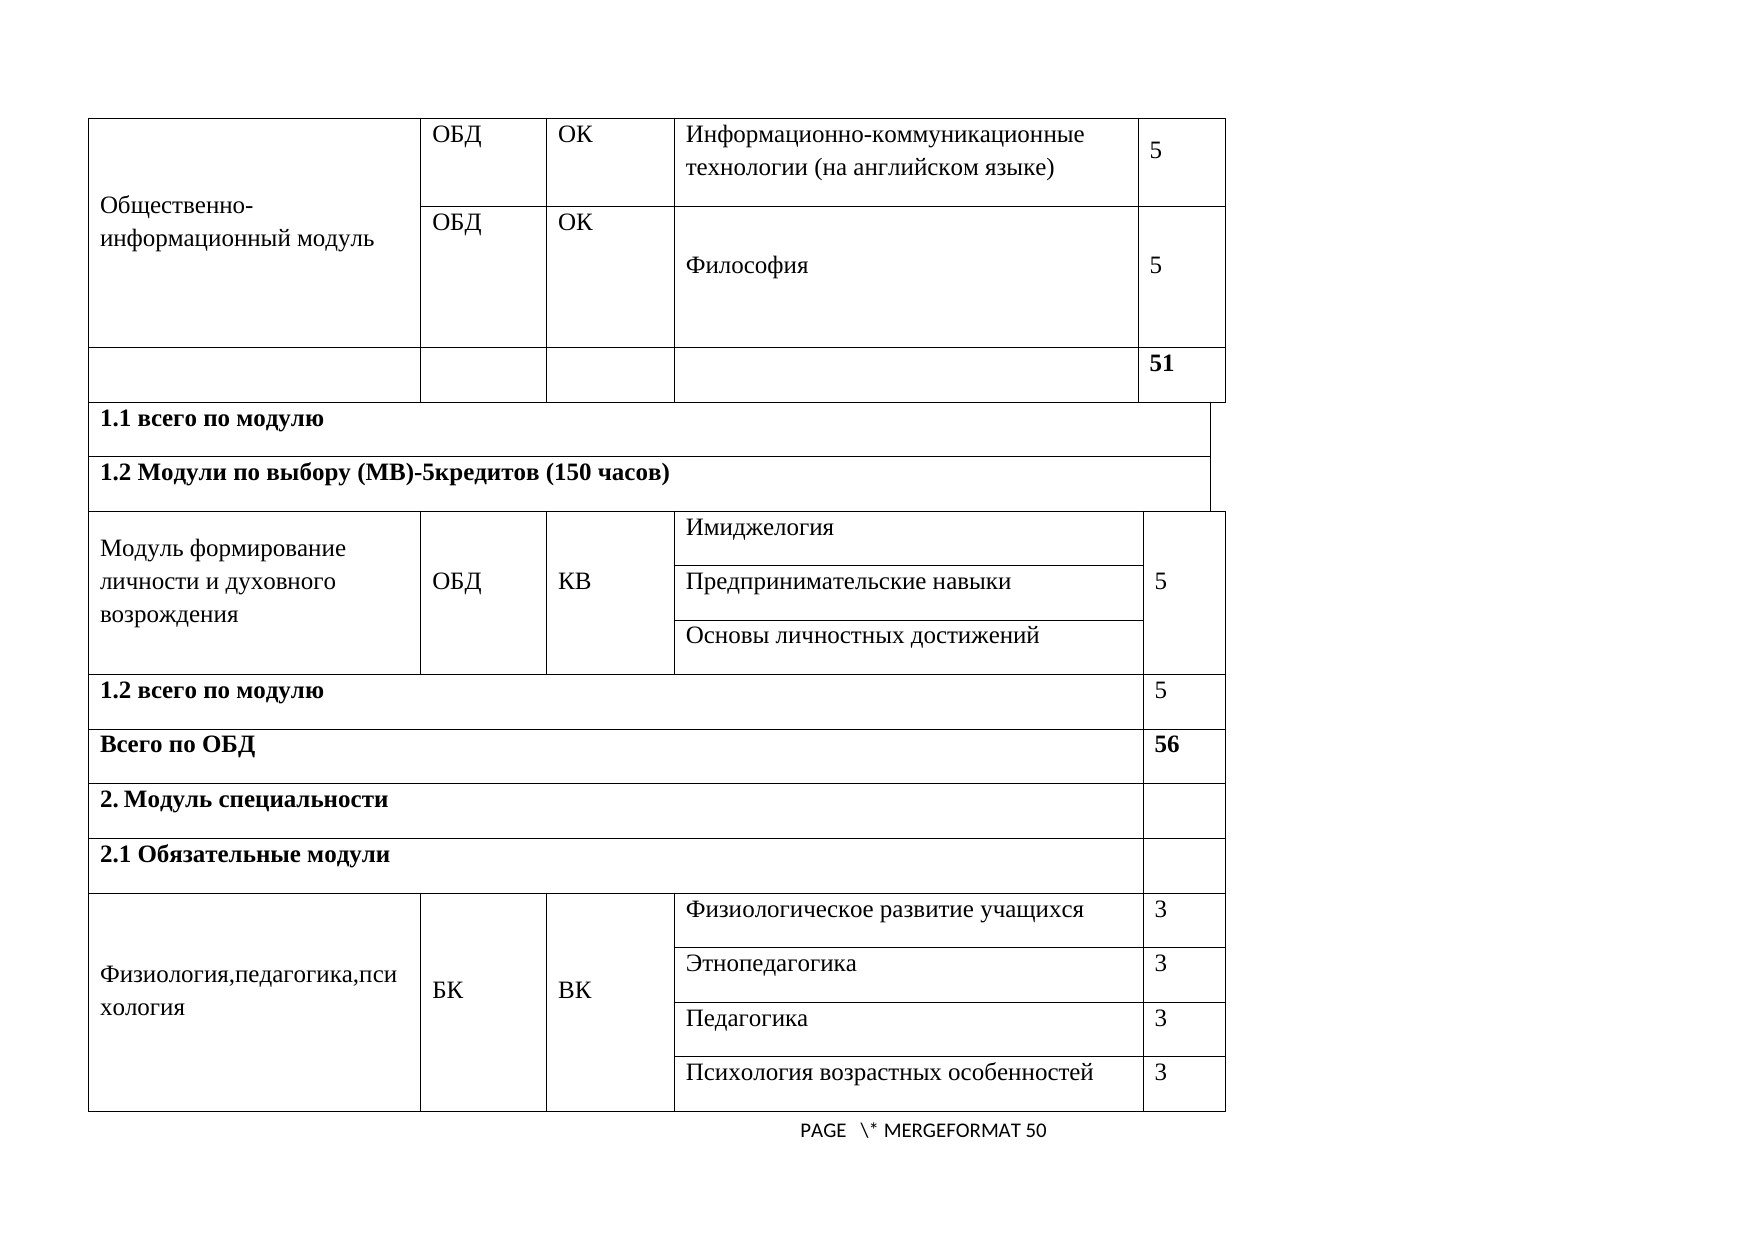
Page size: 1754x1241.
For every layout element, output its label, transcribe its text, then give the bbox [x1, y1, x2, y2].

table_cell [675, 348, 1138, 402]
table_cell ОБД [421, 119, 546, 206]
table_cell Физиологическое развитие учащихся [675, 894, 1143, 947]
table_cell [89, 348, 420, 402]
table_cell Всего по ОБД [89, 730, 1143, 783]
table_cell 3 [1144, 1003, 1225, 1056]
table_cell Философия [675, 207, 1138, 347]
table_cell 5 [1144, 512, 1225, 674]
table_cell 1.2 Модули по выбору (МВ)-5кредитов (150 часов) [89, 457, 1210, 511]
table_cell 2.1 Обязательные модули [89, 839, 1143, 893]
table_cell 5 [1139, 207, 1225, 347]
table_cell ВК [547, 894, 674, 1111]
table_cell 3 [1144, 894, 1225, 947]
table_cell ОБД [421, 207, 546, 347]
table_cell 1.2 всего по модулю [89, 675, 1143, 728]
table_cell Психология возрастных особенностей [675, 1057, 1143, 1111]
table_cell Модуль формирование личности и духовного возрождения [89, 512, 420, 674]
table_cell Основы личностных достижений [675, 621, 1143, 674]
table_cell ОБД [421, 512, 546, 674]
table_cell 3 [1144, 1057, 1225, 1111]
table_cell [1144, 784, 1225, 838]
table_cell Предпринимательские навыки [675, 566, 1143, 619]
table_cell Этнопедагогика [675, 948, 1143, 1002]
table_cell ОК [547, 207, 674, 347]
table_cell 51 [1139, 348, 1225, 402]
table_cell 3 [1144, 948, 1225, 1002]
table_cell Общественно-информационный модуль [89, 119, 420, 347]
table_cell КВ [547, 512, 674, 674]
table_cell 56 [1144, 730, 1225, 783]
table_cell Физиология,педагогика,психология [89, 894, 420, 1111]
table_cell 1.1 всего по модулю [89, 403, 1210, 456]
table_cell 2. Модуль специальности [89, 784, 1143, 838]
table_cell ОК [547, 119, 674, 206]
table_cell Педагогика [675, 1003, 1143, 1056]
table_cell [1144, 839, 1225, 893]
table_cell Имиджелогия [675, 512, 1143, 565]
table_cell [547, 348, 674, 402]
table_cell 5 [1144, 675, 1225, 728]
table_cell [421, 348, 546, 402]
table_cell Информационно-коммуникационные технологии (на английском языке) [675, 119, 1138, 206]
table_cell 5 [1139, 119, 1225, 206]
table_cell БК [421, 894, 546, 1111]
